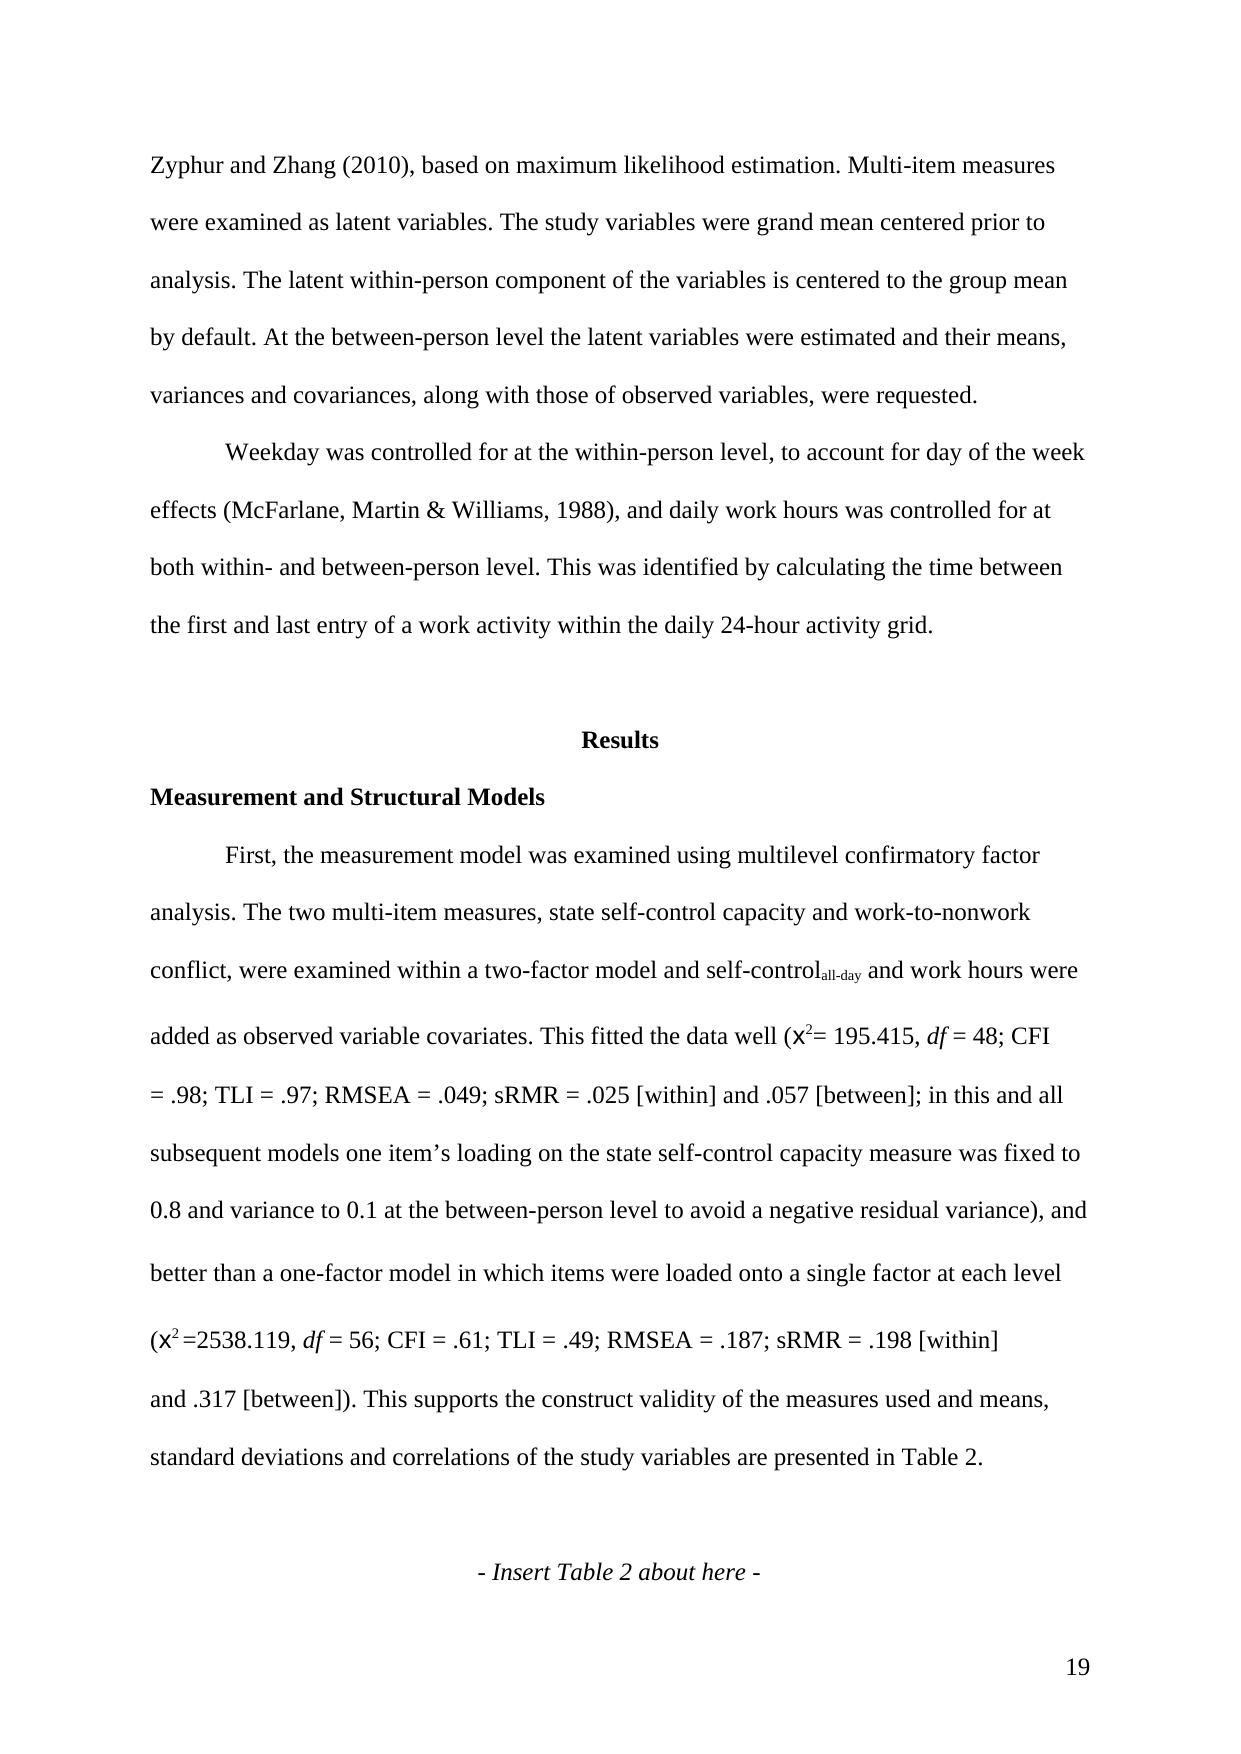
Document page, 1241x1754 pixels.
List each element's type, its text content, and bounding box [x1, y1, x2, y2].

text Results [150, 725, 1090, 754]
text - Insert Table 2 about here - [150, 1557, 1090, 1585]
text Weekday was controlled for at the within-person level, to account for day of the week effects (McFarlane, Martin & Williams, 1988), and daily work hours was controlled for at both within- and between-person level. This was identified by calculating the time between the first and last entry of a work activity within the daily 24-hour activity grid. [150, 437, 1090, 639]
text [150, 150, 1090, 409]
text First, the measurement model was examined using multilevel confirmatory factor analysis. The two multi-item measures, state self-control capacity and work-to-nonwork conflict, were examined within a two-factor model and self-controlall-day and work hours were added as observed variable covariates. This fitted the data well (x2= 195.415, df = 48; CFI = .98; TLI = .97; RMSEA = .049; sRMR = .025 [within] and .057 [between]; in this and all subsequent models one item’s loading on the state self-control capacity measure was fixed to 0.8 and variance to 0.1 at the between-person level to avoid a negative residual variance), and better than a one-factor model in which items were loaded onto a single factor at each level (x2 =2538.119, df = 56; CFI = .61; TLI = .49; RMSEA = .187; sRMR = .198 [within] and .317 [between]). This supports the construct validity of the measures used and means, standard deviations and correlations of the study variables are presented in Table 2. [150, 840, 1090, 1470]
text Measurement and Structural Models [150, 782, 1090, 811]
